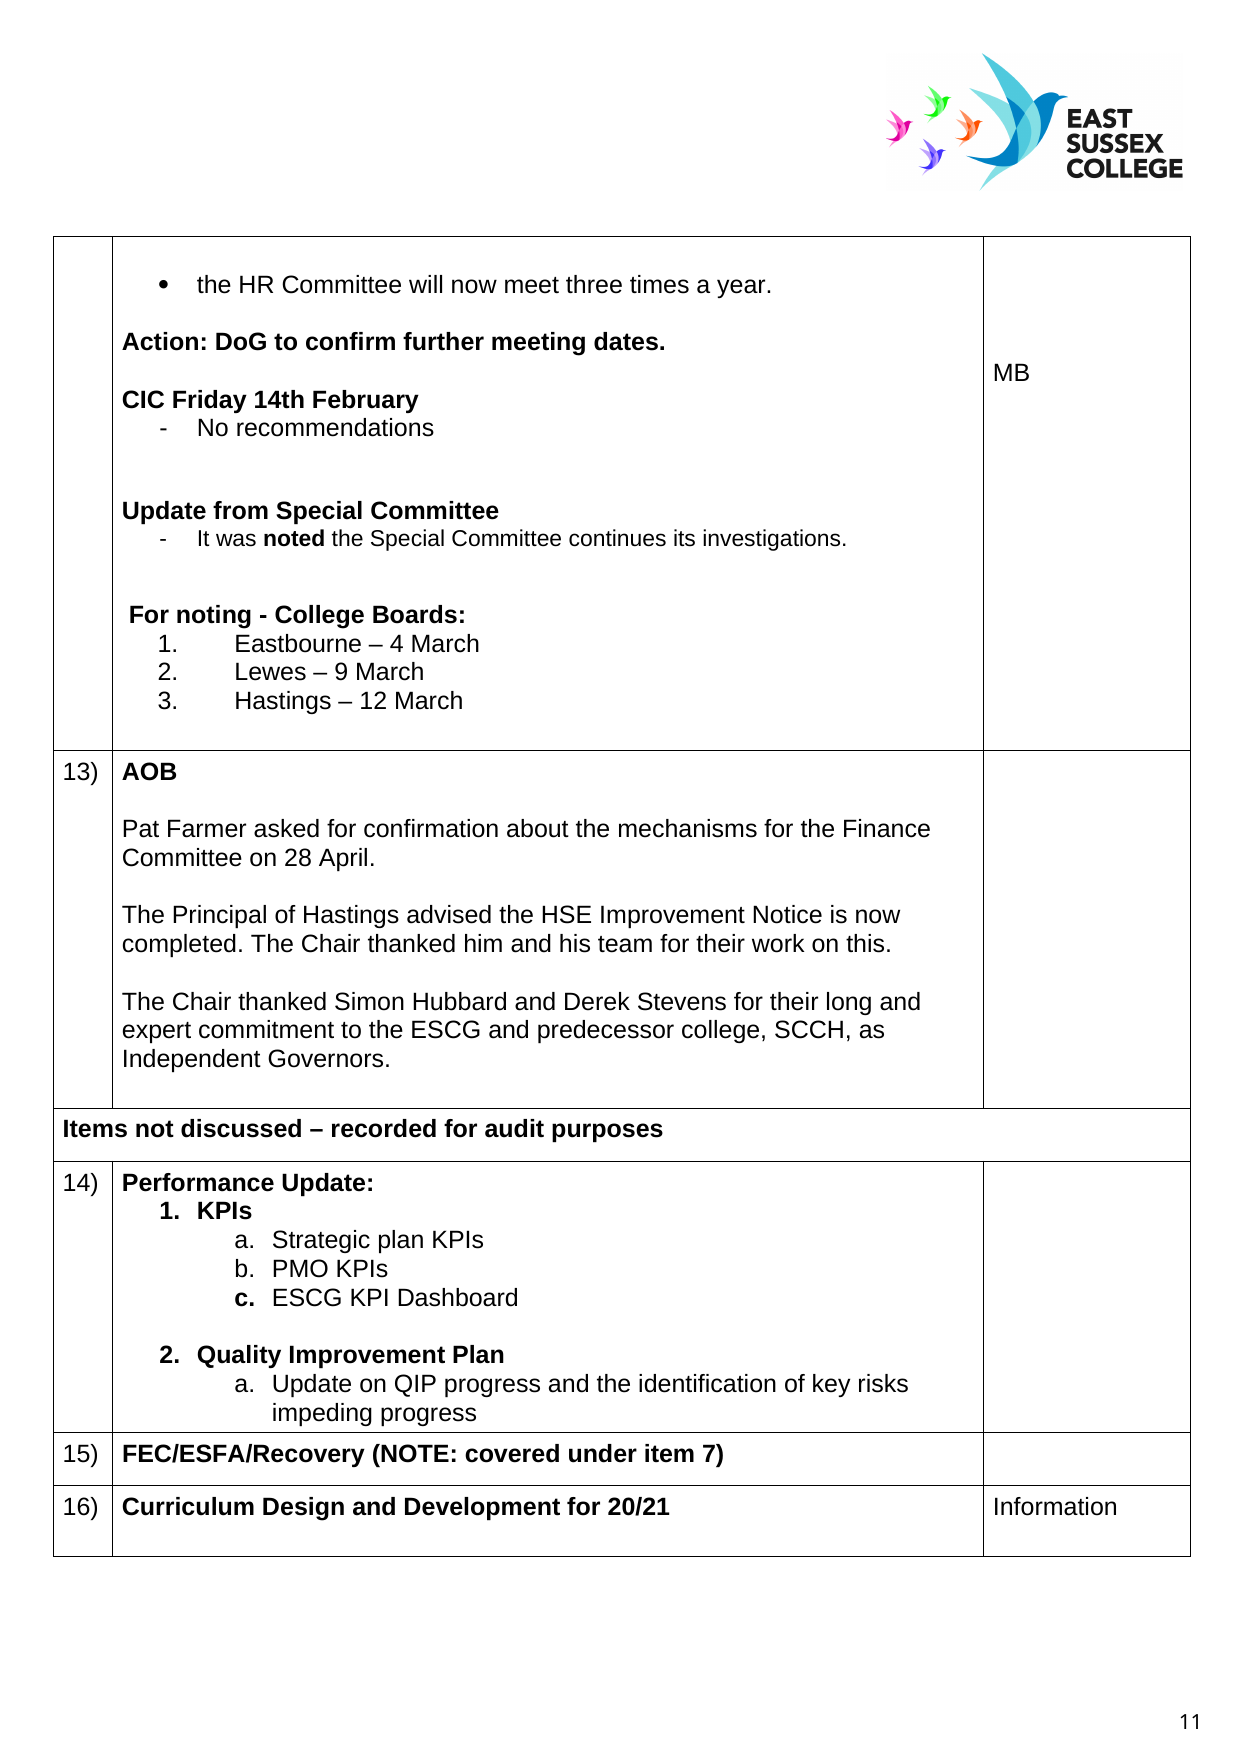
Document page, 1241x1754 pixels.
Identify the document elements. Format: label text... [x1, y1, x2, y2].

table_cell Items not discussed – recorded for audit purposes [54, 1109, 1190, 1161]
table_cell MB [984, 237, 1190, 749]
table_cell [54, 1486, 112, 1556]
table_cell FEC/ESFA/Recovery (NOTE: covered under item 7) [113, 1433, 983, 1485]
table_cell Performance Update: KPIs Strategic plan KPIs PMO KPIs ESCG KPI Dashboard Quality Improvement Plan Update on QIP progress and the identification of key risks impeding progress [113, 1162, 983, 1432]
table_cell [984, 1162, 1190, 1432]
table_cell Curriculum Design and Development for 20/21 [113, 1486, 983, 1556]
table_cell [54, 1433, 112, 1485]
table_cell [984, 1433, 1190, 1485]
table_cell [54, 237, 112, 749]
table_cell [54, 751, 112, 1107]
table_cell Information [984, 1486, 1190, 1556]
table_cell [984, 751, 1190, 1107]
table_cell [54, 1162, 112, 1432]
table_cell AOB Pat Farmer asked for confirmation about the mechanisms for the Finance Committee on 28 April. The Principal of Hastings advised the HSE Improvement Notice is now completed. The Chair thanked him and his team for their work on this. The Chair thanked Simon Hubbard and Derek Stevens for their long and expert commitment to the ESCG and predecessor college, SCCH, as Independent Governors. [113, 751, 983, 1107]
picture [886, 53, 1183, 191]
